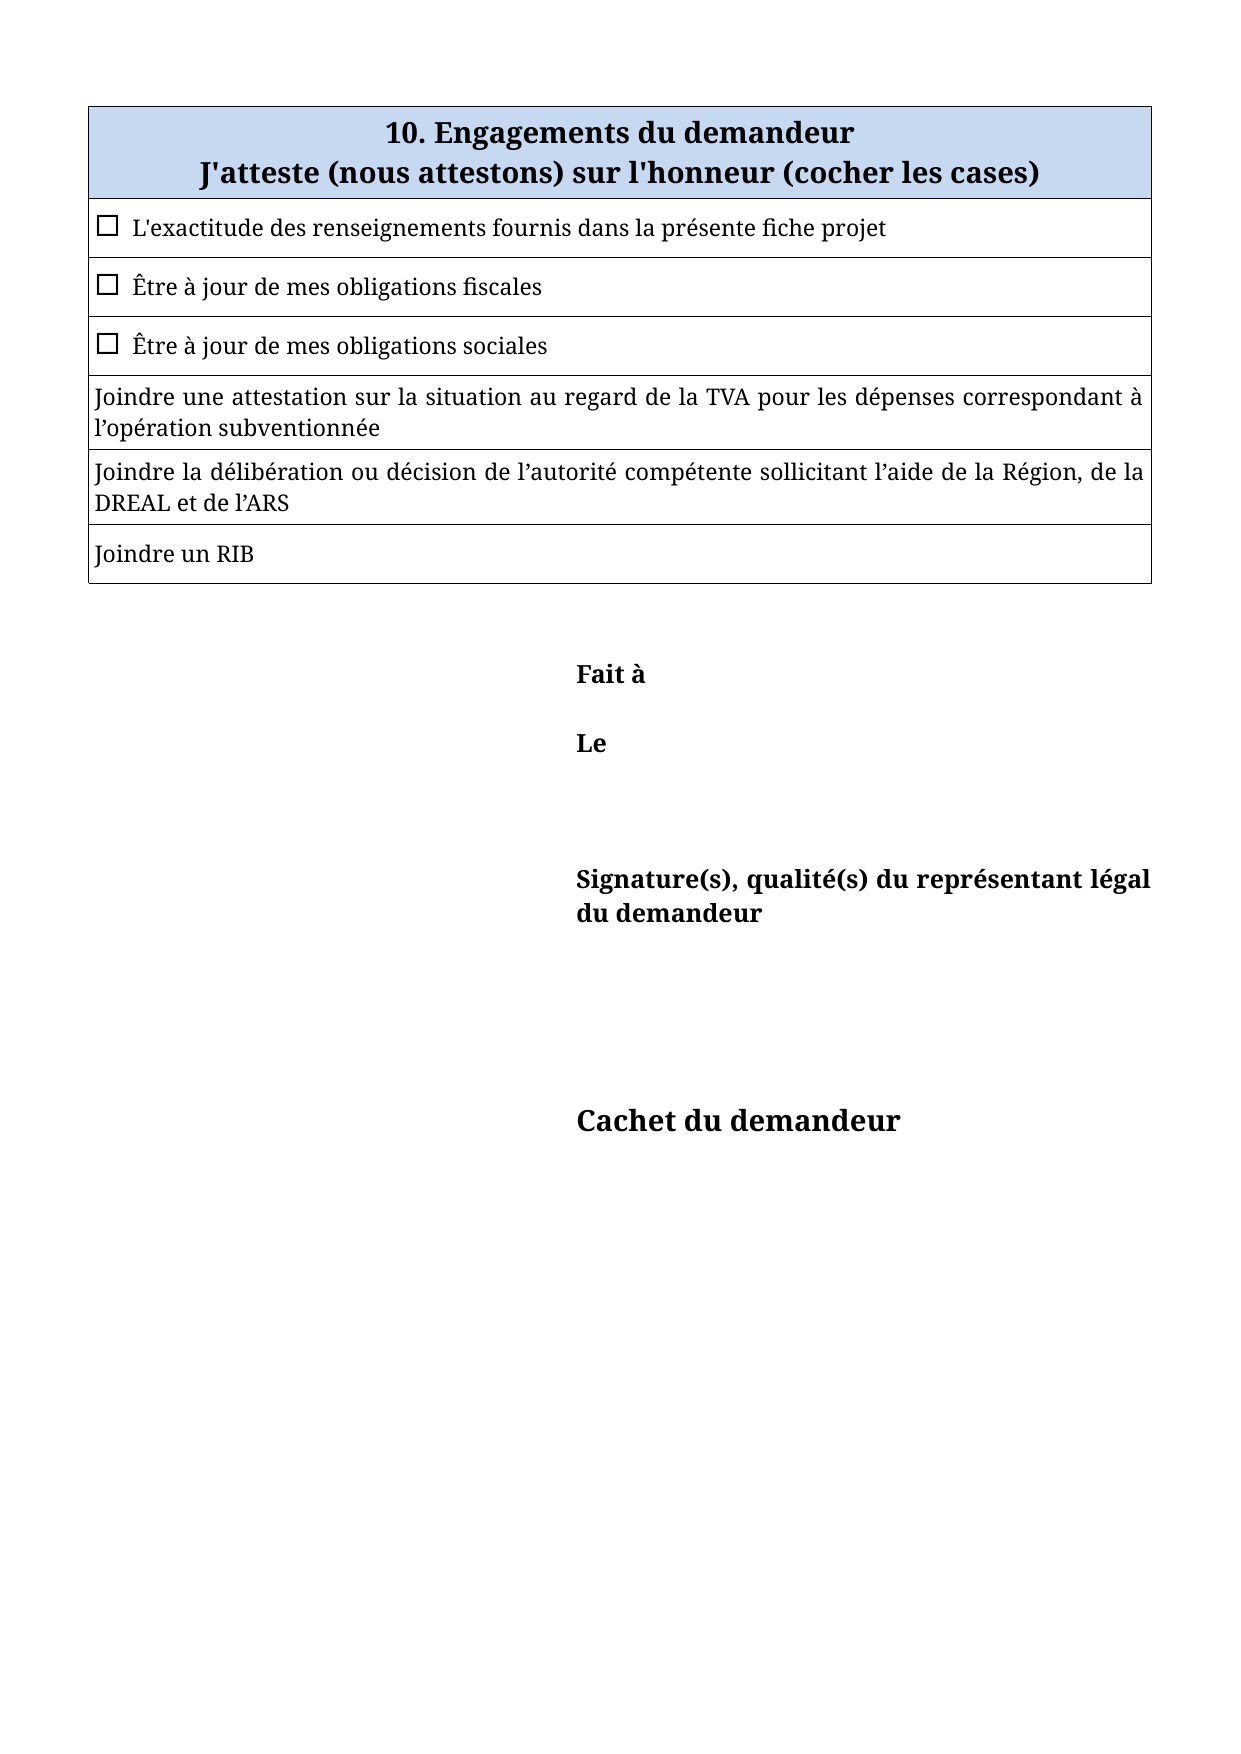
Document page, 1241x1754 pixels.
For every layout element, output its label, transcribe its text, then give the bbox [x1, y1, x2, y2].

table_cell Être à jour de mes obligations sociales [89, 317, 1151, 375]
table_cell Être à jour de mes obligations fiscales [89, 258, 1151, 316]
text Le [576, 725, 1152, 759]
table_cell Joindre la délibération ou décision de l’autorité compétente sollicitant l’aide de la Région, de la DREAL et de l’ARS [89, 450, 1151, 524]
table_cell L'exactitude des renseignements fournis dans la présente fiche projet [89, 199, 1151, 257]
table_cell Joindre une attestation sur la situation au regard de la TVA pour les dépenses correspondant à l’opération subventionnée [89, 376, 1151, 449]
subtitle Cachet du demandeur [576, 1100, 1152, 1139]
table_header 10. Engagements du demandeur J'atteste (nous attestons) sur l'honneur (cocher les cases) [89, 107, 1151, 198]
text Signature(s), qualité(s) du représentant légal du demandeur [576, 861, 1152, 929]
table_cell Joindre un RIB [89, 525, 1151, 583]
text Fait à [576, 657, 1152, 691]
